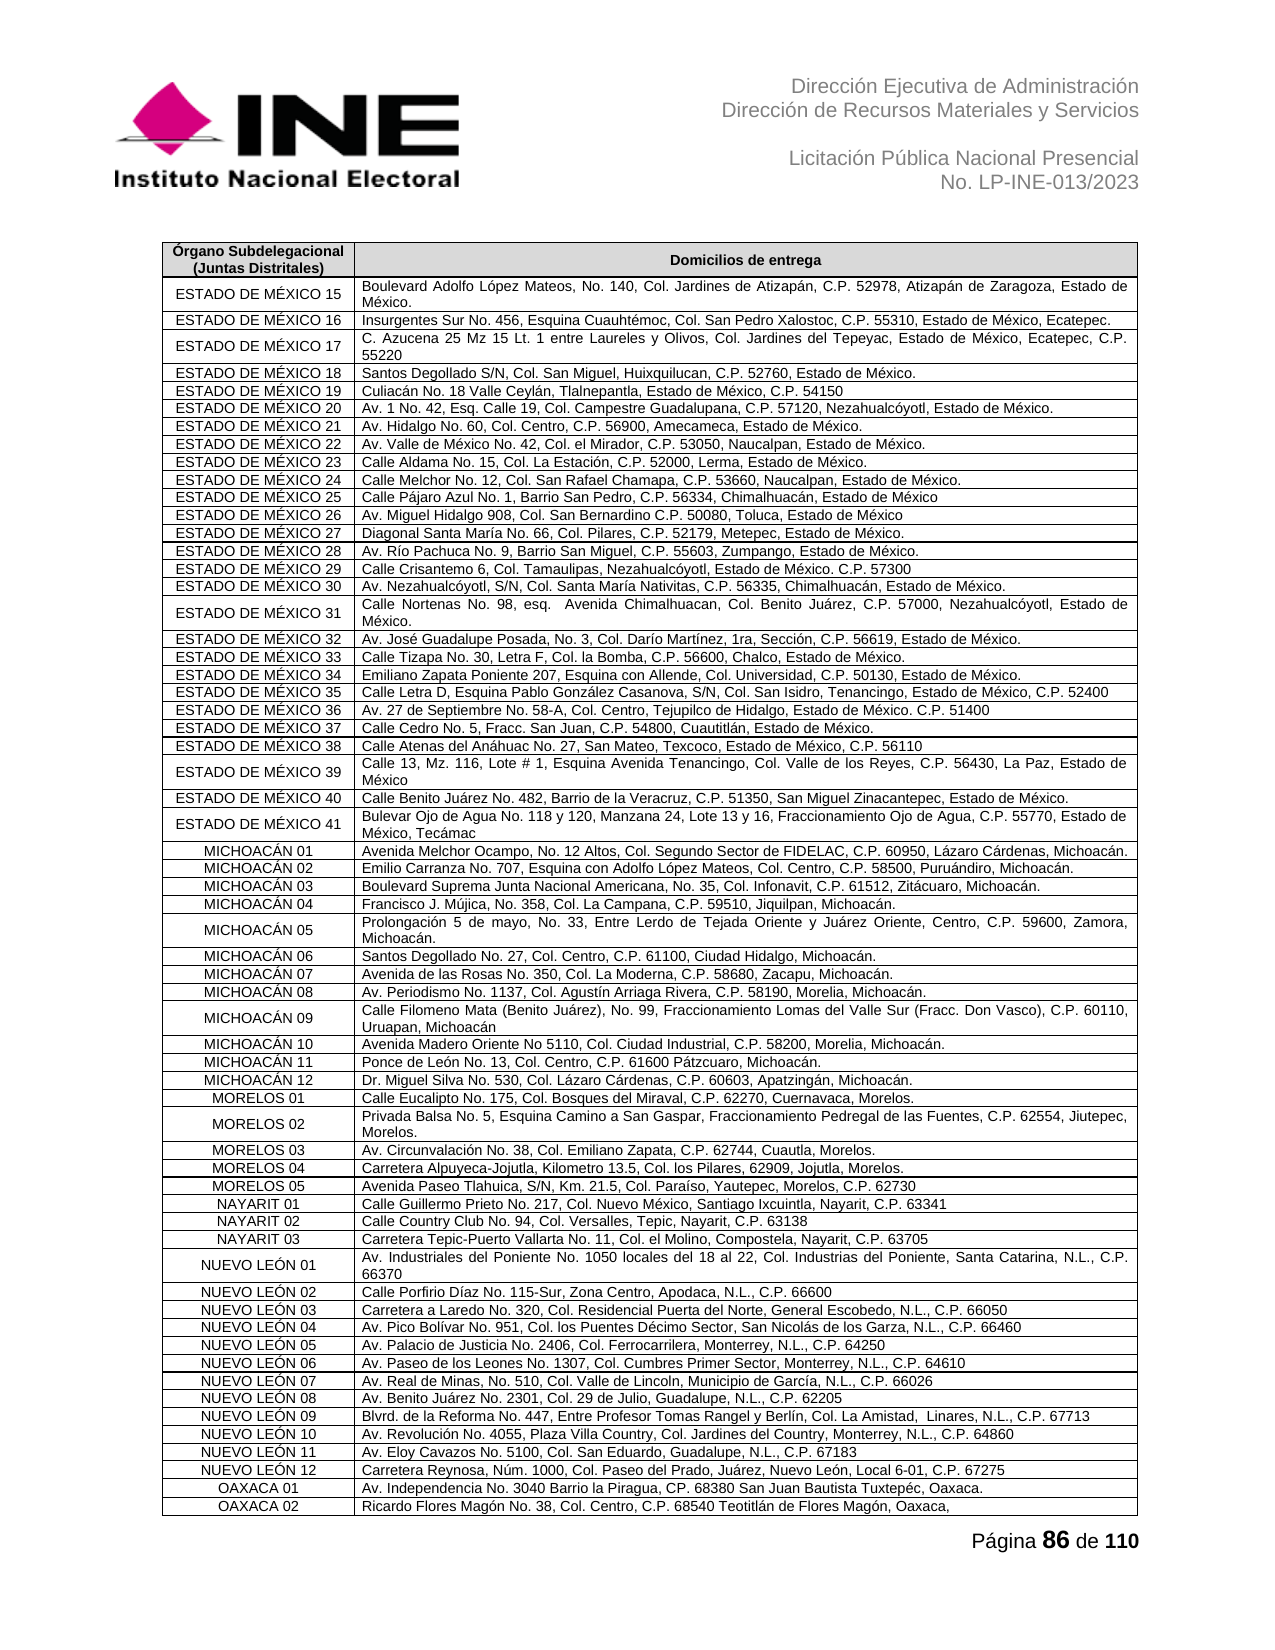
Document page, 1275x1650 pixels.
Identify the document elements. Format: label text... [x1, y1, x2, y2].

table_cell Av. 27 de Septiembre No. 58-A, Col. Centro, Tejupilco de Hidalgo, Estado de México. C.P. 51400 [355, 702, 1137, 718]
table_cell ESTADO DE MÉXICO 21 [163, 418, 354, 434]
table_cell Carretera a Laredo No. 320, Col. Residencial Puerta del Norte, General Escobedo, N.L., C.P. 66050 [355, 1301, 1137, 1318]
table_cell NUEVO LEÓN 09 [163, 1408, 354, 1425]
table_cell Ponce de León No. 13, Col. Centro, C.P. 61600 Pátzcuaro, Michoacán. [355, 1054, 1137, 1071]
table_cell Av. Eloy Cavazos No. 5100, Col. San Eduardo, Guadalupe, N.L., C.P. 67183 [355, 1444, 1137, 1460]
table_cell Av. Valle de México No. 42, Col. el Mirador, C.P. 53050, Naucalpan, Estado de México. [355, 436, 1137, 452]
table_cell NUEVO LEÓN 01 [163, 1249, 354, 1282]
table_header Domicilios de entrega [355, 243, 1137, 276]
table_cell MICHOACÁN 12 [163, 1072, 354, 1088]
table_cell NAYARIT 01 [163, 1195, 354, 1212]
table_cell Calle Melchor No. 12, Col. San Rafael Chamapa, C.P. 53660, Naucalpan, Estado de México. [355, 471, 1137, 488]
table_cell Emilio Carranza No. 707, Esquina con Adolfo López Mateos, Col. Centro, C.P. 58500, Puruándiro, Michoacán. [355, 860, 1137, 877]
table_cell MORELOS 01 [163, 1090, 354, 1106]
table_cell Culiacán No. 18 Valle Ceylán, Tlalnepantla, Estado de México, C.P. 54150 [355, 382, 1137, 399]
table_cell Calle Country Club No. 94, Col. Versalles, Tepic, Nayarit, C.P. 63138 [355, 1213, 1137, 1230]
table_cell ESTADO DE MÉXICO 40 [163, 790, 354, 807]
table_cell Av. José Guadalupe Posada, No. 3, Col. Darío Martínez, 1ra, Sección, C.P. 56619, Estado de México. [355, 631, 1137, 647]
table_cell Insurgentes Sur No. 456, Esquina Cuauhtémoc, Col. San Pedro Xalostoc, C.P. 55310, Estado de México, Ecatepec. [355, 312, 1137, 329]
table_cell MORELOS 02 [163, 1107, 354, 1141]
table_cell Carretera Reynosa, Núm. 1000, Col. Paseo del Prado, Juárez, Nuevo León, Local 6-01, C.P. 67275 [355, 1461, 1137, 1478]
table_header Órgano Subdelegacional (Juntas Distritales) [163, 243, 354, 276]
table_cell MORELOS 05 [163, 1178, 354, 1194]
table_cell Calle Eucalipto No. 175, Col. Bosques del Miraval, C.P. 62270, Cuernavaca, Morelos. [355, 1090, 1137, 1106]
table_cell NUEVO LEÓN 08 [163, 1390, 354, 1407]
table_cell Calle Tizapa No. 30, Letra F, Col. la Bomba, C.P. 56600, Chalco, Estado de México. [355, 648, 1137, 665]
table_cell NUEVO LEÓN 10 [163, 1426, 354, 1443]
table_cell Santos Degollado No. 27, Col. Centro, C.P. 61100, Ciudad Hidalgo, Michoacán. [355, 948, 1137, 965]
table_cell ESTADO DE MÉXICO 19 [163, 382, 354, 399]
table_cell ESTADO DE MÉXICO 41 [163, 808, 354, 841]
table_cell Av. 1 No. 42, Esq. Calle 19, Col. Campestre Guadalupana, C.P. 57120, Nezahualcóyotl, Estado de México. [355, 400, 1137, 417]
table_cell NUEVO LEÓN 06 [163, 1355, 354, 1371]
table_cell MICHOACÁN 07 [163, 966, 354, 983]
table_cell ESTADO DE MÉXICO 37 [163, 720, 354, 736]
table_cell Dr. Miguel Silva No. 530, Col. Lázaro Cárdenas, C.P. 60603, Apatzingán, Michoacán. [355, 1072, 1137, 1088]
table_cell ESTADO DE MÉXICO 22 [163, 436, 354, 452]
table_cell Av. Real de Minas, No. 510, Col. Valle de Lincoln, Municipio de García, N.L., C.P. 66026 [355, 1373, 1137, 1389]
table_cell NUEVO LEÓN 02 [163, 1283, 354, 1300]
table_cell ESTADO DE MÉXICO 18 [163, 364, 354, 381]
table_cell Calle Guillermo Prieto No. 217, Col. Nuevo México, Santiago Ixcuintla, Nayarit, C.P. 63341 [355, 1195, 1137, 1212]
table_cell Santos Degollado S/N, Col. San Miguel, Huixquilucan, C.P. 52760, Estado de México. [355, 364, 1137, 381]
table_cell NUEVO LEÓN 03 [163, 1301, 354, 1318]
table_cell Ricardo Flores Magón No. 38, Col. Centro, C.P. 68540 Teotitlán de Flores Magón, Oaxaca, [355, 1498, 1137, 1515]
table_cell ESTADO DE MÉXICO 26 [163, 507, 354, 524]
table_cell Av. Independencia No. 3040 Barrio la Piragua, CP. 68380 San Juan Bautista Tuxtepéc, Oaxaca. [355, 1479, 1137, 1497]
table_cell Av. Revolución No. 4055, Plaza Villa Country, Col. Jardines del Country, Monterrey, N.L., C.P. 64860 [355, 1426, 1137, 1443]
table_cell ESTADO DE MÉXICO 28 [163, 543, 354, 559]
table_cell ESTADO DE MÉXICO 33 [163, 648, 354, 665]
table_cell Boulevard Adolfo López Mateos, No. 140, Col. Jardines de Atizapán, C.P. 52978, Atizapán de Zaragoza, Estado de México. [355, 278, 1137, 311]
table_cell ESTADO DE MÉXICO 32 [163, 631, 354, 647]
table_cell Calle 13, Mz. 116, Lote # 1, Esquina Avenida Tenancingo, Col. Valle de los Reyes, C.P. 56430, La Paz, Estado de México [355, 755, 1137, 789]
table_cell Avenida Paseo Tlahuica, S/N, Km. 21.5, Col. Paraíso, Yautepec, Morelos, C.P. 62730 [355, 1178, 1137, 1194]
table_cell C. Azucena 25 Mz 15 Lt. 1 entre Laureles y Olivos, Col. Jardines del Tepeyac, Estado de México, Ecatepec, C.P. 55220 [355, 330, 1137, 363]
table_cell NUEVO LEÓN 07 [163, 1373, 354, 1389]
table_cell ESTADO DE MÉXICO 20 [163, 400, 354, 417]
table_cell NUEVO LEÓN 04 [163, 1319, 354, 1336]
table_cell Francisco J. Mújica, No. 358, Col. La Campana, C.P. 59510, Jiquilpan, Michoacán. [355, 896, 1137, 912]
table_cell MICHOACÁN 04 [163, 896, 354, 912]
table_cell ESTADO DE MÉXICO 23 [163, 454, 354, 470]
table_cell Avenida de las Rosas No. 350, Col. La Moderna, C.P. 58680, Zacapu, Michoacán. [355, 966, 1137, 983]
table_cell MICHOACÁN 05 [163, 914, 354, 947]
table_cell ESTADO DE MÉXICO 25 [163, 489, 354, 506]
table_cell MICHOACÁN 02 [163, 860, 354, 877]
table_cell MORELOS 04 [163, 1160, 354, 1176]
table_cell Av. Circunvalación No. 38, Col. Emiliano Zapata, C.P. 62744, Cuautla, Morelos. [355, 1142, 1137, 1159]
table_cell MORELOS 03 [163, 1142, 354, 1159]
table_cell NUEVO LEÓN 12 [163, 1461, 354, 1478]
table_cell MICHOACÁN 08 [163, 984, 354, 1000]
table_cell Av. Río Pachuca No. 9, Barrio San Miguel, C.P. 55603, Zumpango, Estado de México. [355, 543, 1137, 559]
table_cell MICHOACÁN 10 [163, 1036, 354, 1053]
table_cell MICHOACÁN 06 [163, 948, 354, 965]
table_cell ESTADO DE MÉXICO 38 [163, 738, 354, 754]
table_cell Calle Pájaro Azul No. 1, Barrio San Pedro, C.P. 56334, Chimalhuacán, Estado de México [355, 489, 1137, 506]
table_cell Carretera Alpuyeca-Jojutla, Kilometro 13.5, Col. los Pilares, 62909, Jojutla, Morelos. [355, 1160, 1137, 1176]
table_cell MICHOACÁN 09 [163, 1001, 354, 1035]
table_cell ESTADO DE MÉXICO 24 [163, 471, 354, 488]
table_cell MICHOACÁN 03 [163, 878, 354, 894]
table_cell ESTADO DE MÉXICO 29 [163, 560, 354, 577]
table_cell ESTADO DE MÉXICO 36 [163, 702, 354, 718]
table_cell Calle Crisantemo 6, Col. Tamaulipas, Nezahualcóyotl, Estado de México. C.P. 57300 [355, 560, 1137, 577]
table_cell Av. Benito Juárez No. 2301, Col. 29 de Julio, Guadalupe, N.L., C.P. 62205 [355, 1390, 1137, 1407]
table_cell Av. Palacio de Justicia No. 2406, Col. Ferrocarrilera, Monterrey, N.L., C.P. 64250 [355, 1337, 1137, 1353]
table_cell Av. Periodismo No. 1137, Col. Agustín Arriaga Rivera, C.P. 58190, Morelia, Michoacán. [355, 984, 1137, 1000]
table_cell ESTADO DE MÉXICO 39 [163, 755, 354, 789]
table_cell ESTADO DE MÉXICO 16 [163, 312, 354, 329]
table_cell Calle Benito Juárez No. 482, Barrio de la Veracruz, C.P. 51350, San Miguel Zinacantepec, Estado de México. [355, 790, 1137, 807]
table_cell NAYARIT 02 [163, 1213, 354, 1230]
table_cell Avenida Melchor Ocampo, No. 12 Altos, Col. Segundo Sector de FIDELAC, C.P. 60950, Lázaro Cárdenas, Michoacán. [355, 842, 1137, 859]
table_cell Bulevar Ojo de Agua No. 118 y 120, Manzana 24, Lote 13 y 16, Fraccionamiento Ojo de Agua, C.P. 55770, Estado de México, Tecámac [355, 808, 1137, 841]
table_cell OAXACA 01 [163, 1479, 354, 1497]
table_cell Av. Paseo de los Leones No. 1307, Col. Cumbres Primer Sector, Monterrey, N.L., C.P. 64610 [355, 1355, 1137, 1371]
table_cell ESTADO DE MÉXICO 35 [163, 684, 354, 701]
picture [115, 82, 459, 187]
table_cell ESTADO DE MÉXICO 34 [163, 666, 354, 683]
table_cell Calle Filomeno Mata (Benito Juárez), No. 99, Fraccionamiento Lomas del Valle Sur (Fracc. Don Vasco), C.P. 60110, Uruapan, Michoacán [355, 1001, 1137, 1035]
table_cell NUEVO LEÓN 11 [163, 1444, 354, 1460]
table_cell Calle Atenas del Anáhuac No. 27, San Mateo, Texcoco, Estado de México, C.P. 56110 [355, 738, 1137, 754]
table_cell Prolongación 5 de mayo, No. 33, Entre Lerdo de Tejada Oriente y Juárez Oriente, Centro, C.P. 59600, Zamora, Michoacán. [355, 914, 1137, 947]
table_cell Calle Aldama No. 15, Col. La Estación, C.P. 52000, Lerma, Estado de México. [355, 454, 1137, 470]
table_cell Emiliano Zapata Poniente 207, Esquina con Allende, Col. Universidad, C.P. 50130, Estado de México. [355, 666, 1137, 683]
table_cell Carretera Tepic-Puerto Vallarta No. 11, Col. el Molino, Compostela, Nayarit, C.P. 63705 [355, 1231, 1137, 1248]
table_cell ESTADO DE MÉXICO 15 [163, 278, 354, 311]
table_cell Privada Balsa No. 5, Esquina Camino a San Gaspar, Fraccionamiento Pedregal de las Fuentes, C.P. 62554, Jiutepec, Morelos. [355, 1107, 1137, 1141]
table_cell Diagonal Santa María No. 66, Col. Pilares, C.P. 52179, Metepec, Estado de México. [355, 525, 1137, 541]
table_cell Calle Nortenas No. 98, esq. Avenida Chimalhuacan, Col. Benito Juárez, C.P. 57000, Nezahualcóyotl, Estado de México. [355, 596, 1137, 629]
table_cell Av. Industriales del Poniente No. 1050 locales del 18 al 22, Col. Industrias del Poniente, Santa Catarina, N.L., C.P. 66370 [355, 1249, 1137, 1282]
table_cell Calle Porfirio Díaz No. 115-Sur, Zona Centro, Apodaca, N.L., C.P. 66600 [355, 1283, 1137, 1300]
table_cell MICHOACÁN 01 [163, 842, 354, 859]
table_cell NAYARIT 03 [163, 1231, 354, 1248]
table_cell NUEVO LEÓN 05 [163, 1337, 354, 1353]
table_cell Boulevard Suprema Junta Nacional Americana, No. 35, Col. Infonavit, C.P. 61512, Zitácuaro, Michoacán. [355, 878, 1137, 894]
table_cell Av. Nezahualcóyotl, S/N, Col. Santa María Nativitas, C.P. 56335, Chimalhuacán, Estado de México. [355, 578, 1137, 595]
table_cell Calle Cedro No. 5, Fracc. San Juan, C.P. 54800, Cuautitlán, Estado de México. [355, 720, 1137, 736]
table_cell ESTADO DE MÉXICO 17 [163, 330, 354, 363]
table_cell Av. Pico Bolívar No. 951, Col. los Puentes Décimo Sector, San Nicolás de los Garza, N.L., C.P. 66460 [355, 1319, 1137, 1336]
table_cell Blvrd. de la Reforma No. 447, Entre Profesor Tomas Rangel y Berlín, Col. La Amistad, Linares, N.L., C.P. 67713 [355, 1408, 1137, 1425]
table_cell MICHOACÁN 11 [163, 1054, 354, 1071]
table_cell ESTADO DE MÉXICO 31 [163, 596, 354, 629]
table_cell Calle Letra D, Esquina Pablo González Casanova, S/N, Col. San Isidro, Tenancingo, Estado de México, C.P. 52400 [355, 684, 1137, 701]
table_cell Av. Miguel Hidalgo 908, Col. San Bernardino C.P. 50080, Toluca, Estado de México [355, 507, 1137, 524]
table_cell ESTADO DE MÉXICO 27 [163, 525, 354, 541]
table_cell Av. Hidalgo No. 60, Col. Centro, C.P. 56900, Amecameca, Estado de México. [355, 418, 1137, 434]
table_cell OAXACA 02 [163, 1498, 354, 1515]
table_cell Avenida Madero Oriente No 5110, Col. Ciudad Industrial, C.P. 58200, Morelia, Michoacán. [355, 1036, 1137, 1053]
table_cell ESTADO DE MÉXICO 30 [163, 578, 354, 595]
